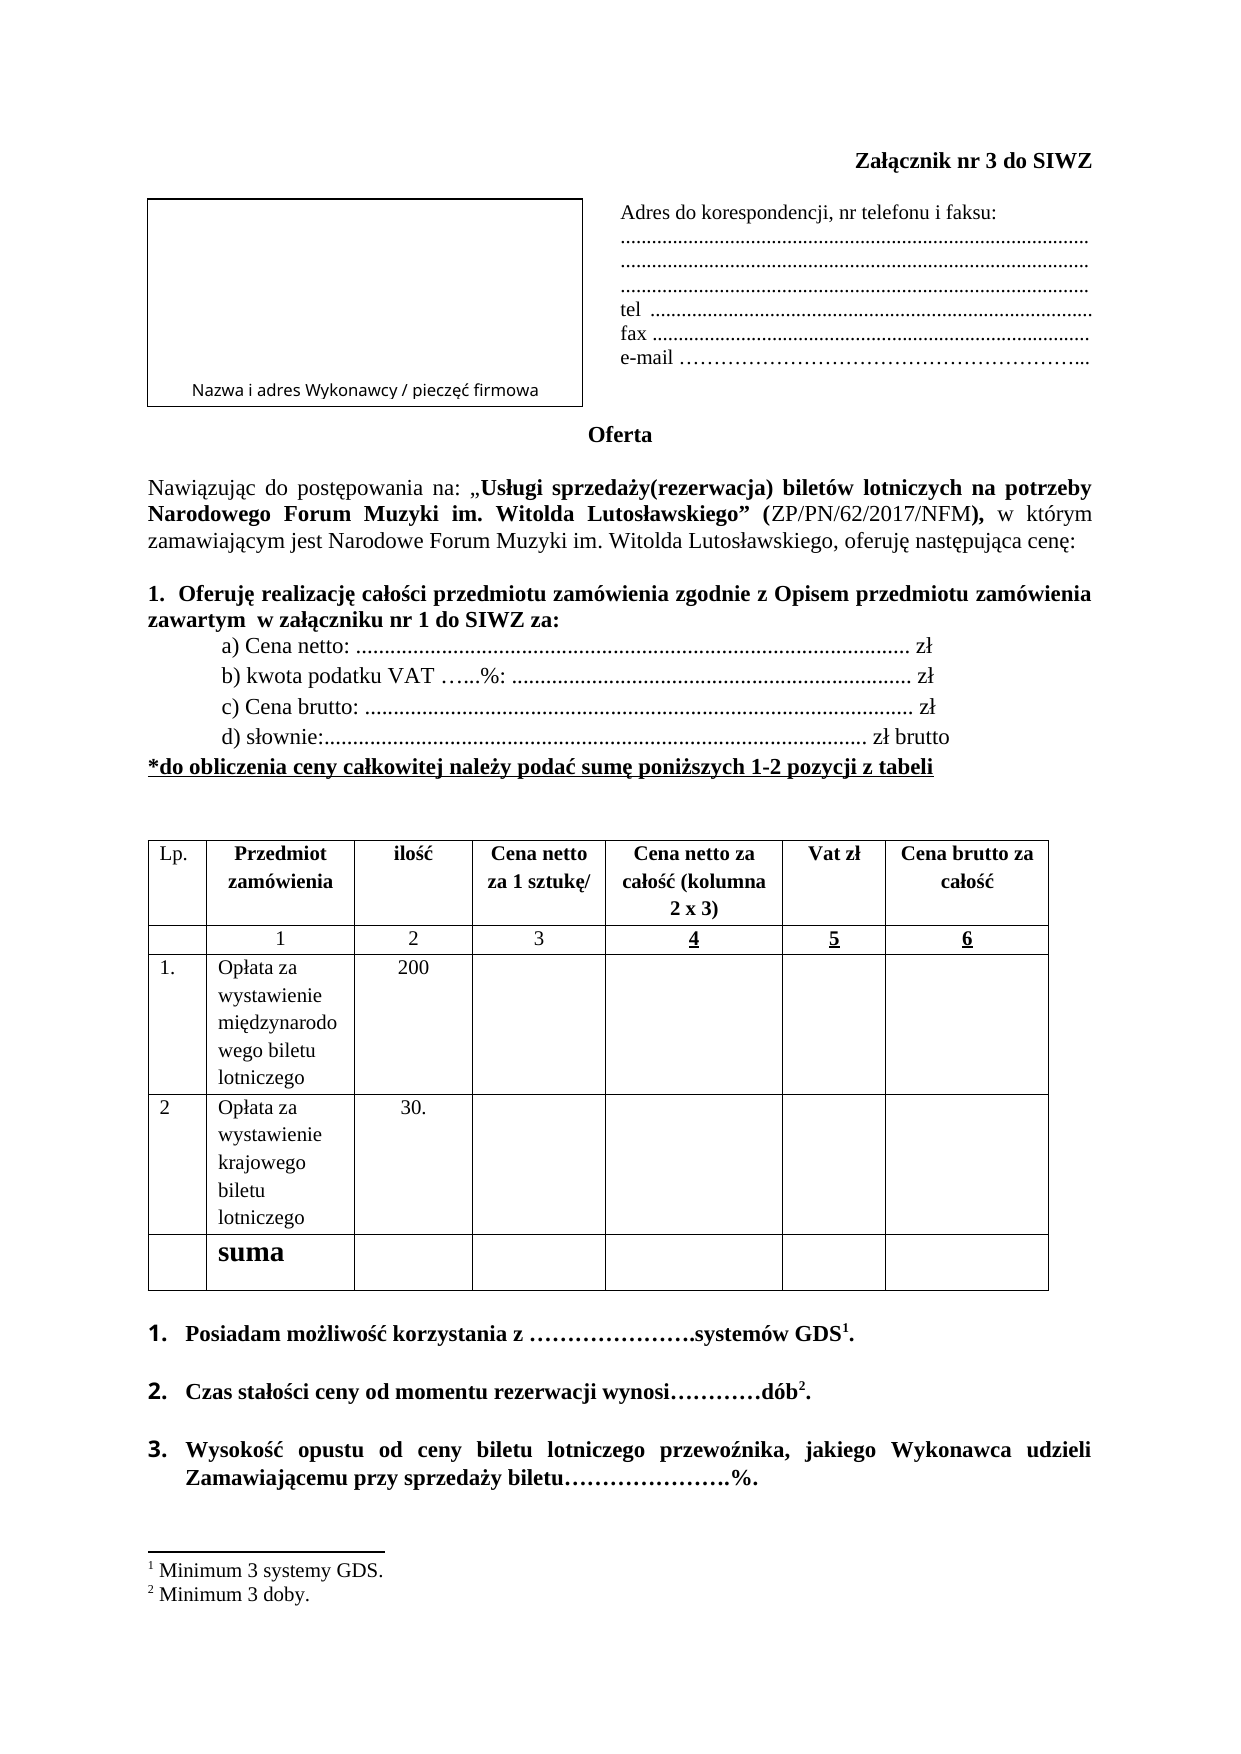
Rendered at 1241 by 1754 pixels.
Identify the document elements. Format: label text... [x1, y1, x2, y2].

table_cell 2 [355, 926, 472, 954]
table_cell [783, 1095, 885, 1233]
table_cell 200 [355, 955, 472, 1094]
text d) słownie:............................................................................................... zł brutto [221, 723, 1093, 749]
text Załącznik nr 3 do SIWZ [148, 148, 1093, 174]
list Czas stałości ceny od momentu rezerwacji wynosi…………dób. [148, 1375, 1093, 1406]
table_cell 30. [355, 1095, 472, 1233]
table_cell [783, 1235, 885, 1290]
table_cell [149, 1235, 206, 1290]
table_cell [606, 955, 782, 1094]
table_cell Opłata za wystawienie krajowego biletu lotniczego [207, 1095, 354, 1233]
table_header ilość [355, 841, 472, 924]
text e-mail …………………………………………………... [620, 345, 1093, 369]
list Wysokość opustu od ceny biletu lotniczego przewoźnika, jakiego Wykonawca udzieli Zamawiającemu przy sprzedaży biletu………………….%. [148, 1433, 1093, 1490]
table_cell 1 [207, 926, 354, 954]
text *do obliczenia ceny całkowitej należy podać sumę poniższych 1-2 pozycji z tabeli [148, 753, 1093, 779]
text .......................................................................................... [620, 224, 1093, 248]
text a) Cena netto: ................................................................................................. zł [221, 632, 1093, 659]
table_cell [606, 1095, 782, 1233]
text tel ..................................................................................... fax .................................................................................... [620, 297, 1093, 345]
table_cell [473, 955, 605, 1094]
table_cell [149, 926, 206, 954]
text .................................................................................................................................................................................... [620, 248, 1093, 297]
table_cell [606, 1235, 782, 1290]
table_cell 4 [606, 926, 782, 954]
table_header Lp. [149, 841, 206, 924]
list Posiadam możliwość korzystania z ………………….systemów GDS. [148, 1317, 1093, 1349]
table_cell suma [207, 1235, 354, 1290]
text Nawiązując do postępowania na: „Usługi sprzedaży(rezerwacja) biletów lotniczych na potrzeby Narodowego Forum Muzyki im. Witolda Lutosławskiego” (ZP/PN/62/2017/NFM), w którym zamawiającym jest Narodowe Forum Muzyki im. Witolda Lutosławskiego, oferuję następująca cenę: [148, 474, 1093, 553]
table_header Vat zł [783, 841, 885, 924]
table_cell [473, 1095, 605, 1233]
table_cell 1. [149, 955, 206, 1094]
table_header Cena netto za całość (kolumna 2 x 3) [606, 841, 782, 924]
table_cell [355, 1235, 472, 1290]
table_cell [886, 1095, 1048, 1233]
text c) Cena brutto: ................................................................................................ zł [221, 693, 1093, 719]
subtitle Oferta [148, 421, 1093, 448]
table_cell [473, 1235, 605, 1290]
table_cell 3 [473, 926, 605, 954]
text b) kwota podatku VAT …...%: ...................................................................... zł [221, 662, 1093, 689]
text 1. Oferuję realizację całości przedmiotu zamówienia zgodnie z Opisem przedmiotu zamówienia zawartym w załączniku nr 1 do SIWZ za: [148, 579, 1093, 632]
text Adres do korespondencji, nr telefonu i faksu: [620, 200, 1093, 224]
table_cell 5 [783, 926, 885, 954]
table_header Przedmiot zamówienia [207, 841, 354, 924]
table_cell Opłata za wystawienie międzynarodowego biletu lotniczego [207, 955, 354, 1094]
table_cell [886, 1235, 1048, 1290]
table_cell [886, 955, 1048, 1094]
table_cell 6 [886, 926, 1048, 954]
table_header Cena brutto za całość [886, 841, 1048, 924]
table_cell 2 [149, 1095, 206, 1233]
table_header Cena netto za 1 sztukę/ [473, 841, 605, 924]
table_cell [783, 955, 885, 1094]
